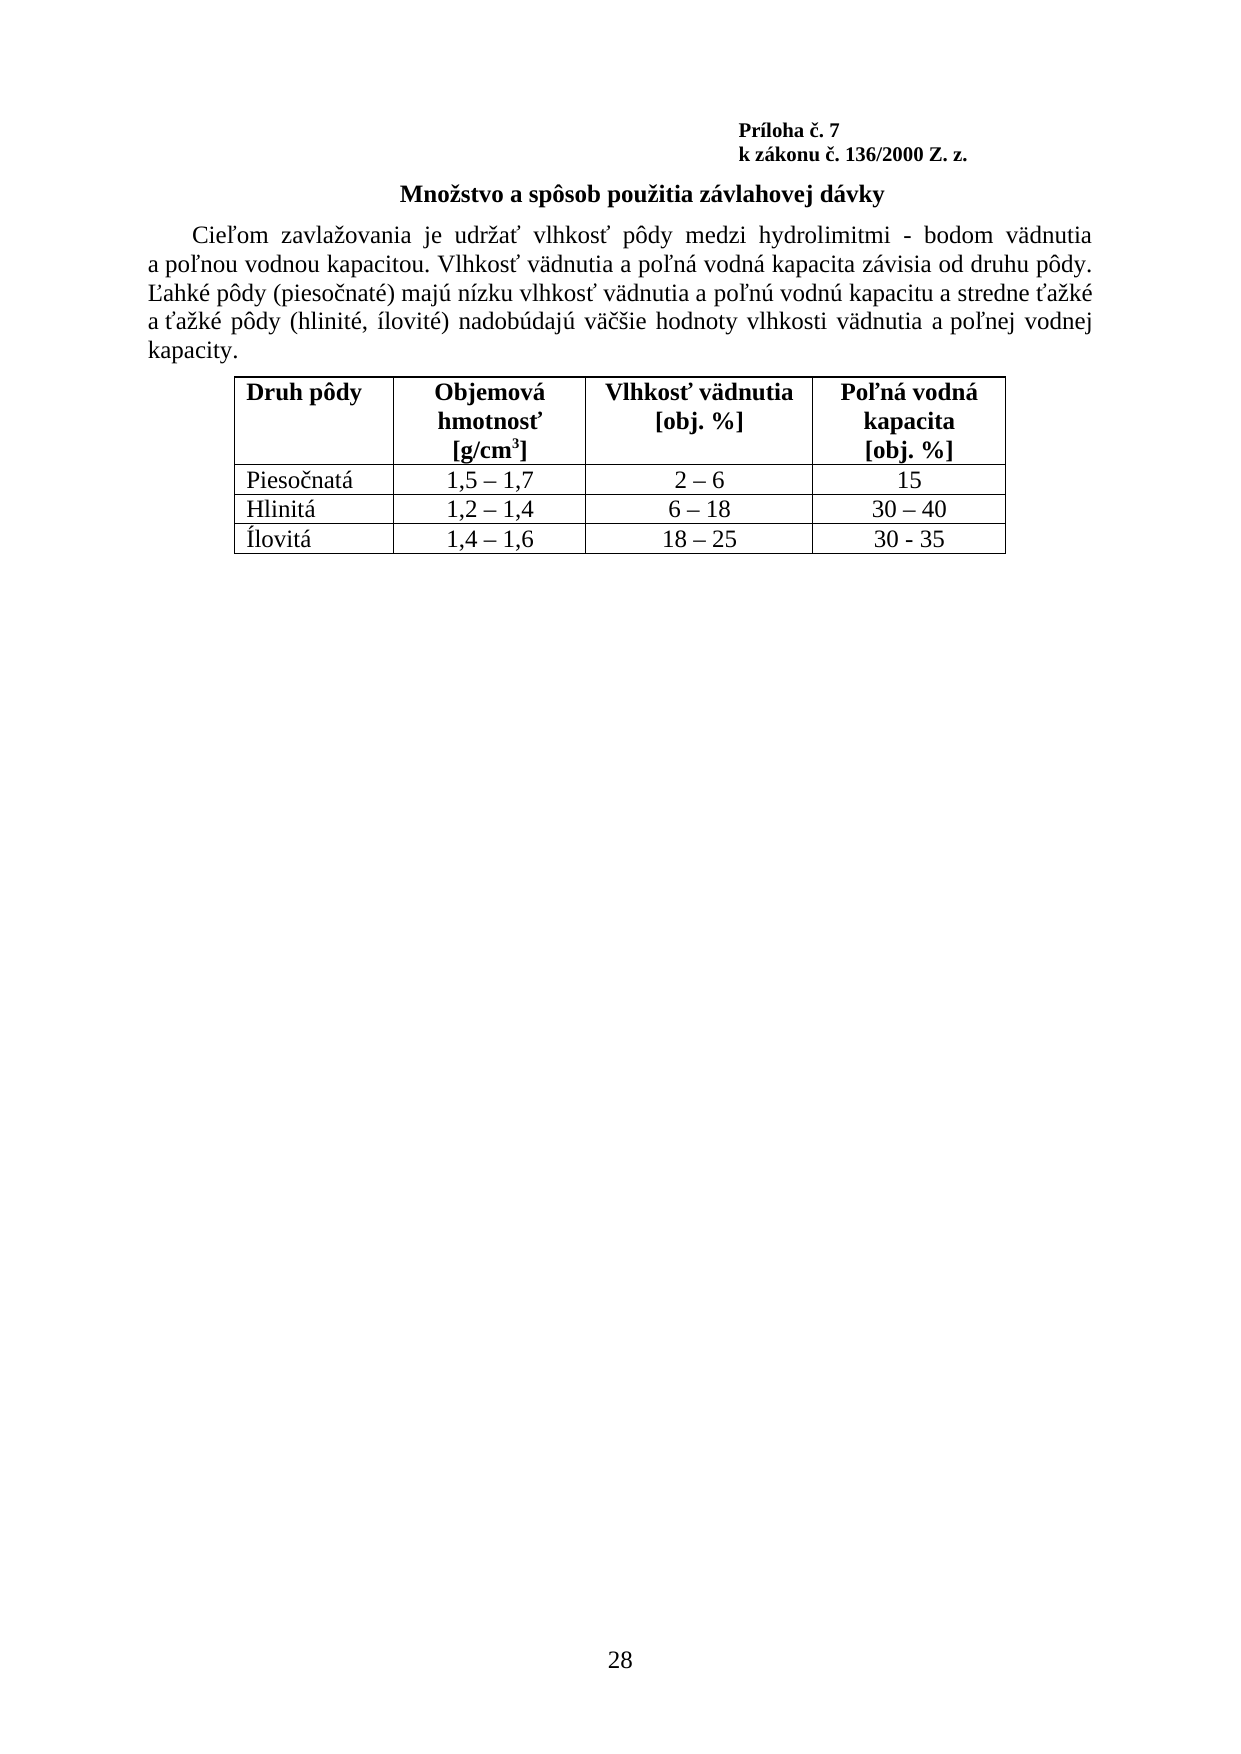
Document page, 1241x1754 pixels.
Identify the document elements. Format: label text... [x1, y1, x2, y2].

table_header Objemová hmotnosť [g/cm3] [394, 378, 585, 464]
table_cell 1,5 – 1,7 [394, 465, 585, 493]
table_cell Piesočnatá [235, 465, 393, 493]
text k zákonu č. 136/2000 Z. z. [738, 142, 1093, 166]
table_cell 30 - 35 [813, 524, 1005, 553]
table_cell 6 – 18 [586, 495, 812, 523]
table_cell 1,4 – 1,6 [394, 524, 585, 553]
text Príloha č. 7 [738, 118, 1093, 142]
table_cell Ílovitá [235, 524, 393, 553]
text Množstvo a spôsob použitia závlahovej dávky [192, 179, 1093, 208]
table_cell 2 – 6 [586, 465, 812, 493]
text Cieľom zavlažovania je udržať vlhkosť pôdy medzi hydrolimitmi - bodom vädnutia a poľnou vodnou kapacitou. Vlhkosť vädnutia a poľná vodná kapacita závisia od druhu pôdy. Ľahké pôdy (piesočnaté) majú nízku vlhkosť vädnutia a poľnú vodnú kapacitu a stredne ťažké a ťažké pôdy (hlinité, ílovité) nadobúdajú väčšie hodnoty vlhkosti vädnutia a poľnej vodnej kapacity. [148, 220, 1093, 364]
table_cell 15 [813, 465, 1005, 493]
table_header Vlhkosť vädnutia [obj. %] [586, 378, 812, 464]
table_header Druh pôdy [235, 378, 393, 464]
table_cell 30 – 40 [813, 495, 1005, 523]
table_header Poľná vodná kapacita [obj. %] [813, 378, 1005, 464]
table_cell 1,2 – 1,4 [394, 495, 585, 523]
table_cell 18 – 25 [586, 524, 812, 553]
table_cell Hlinitá [235, 495, 393, 523]
